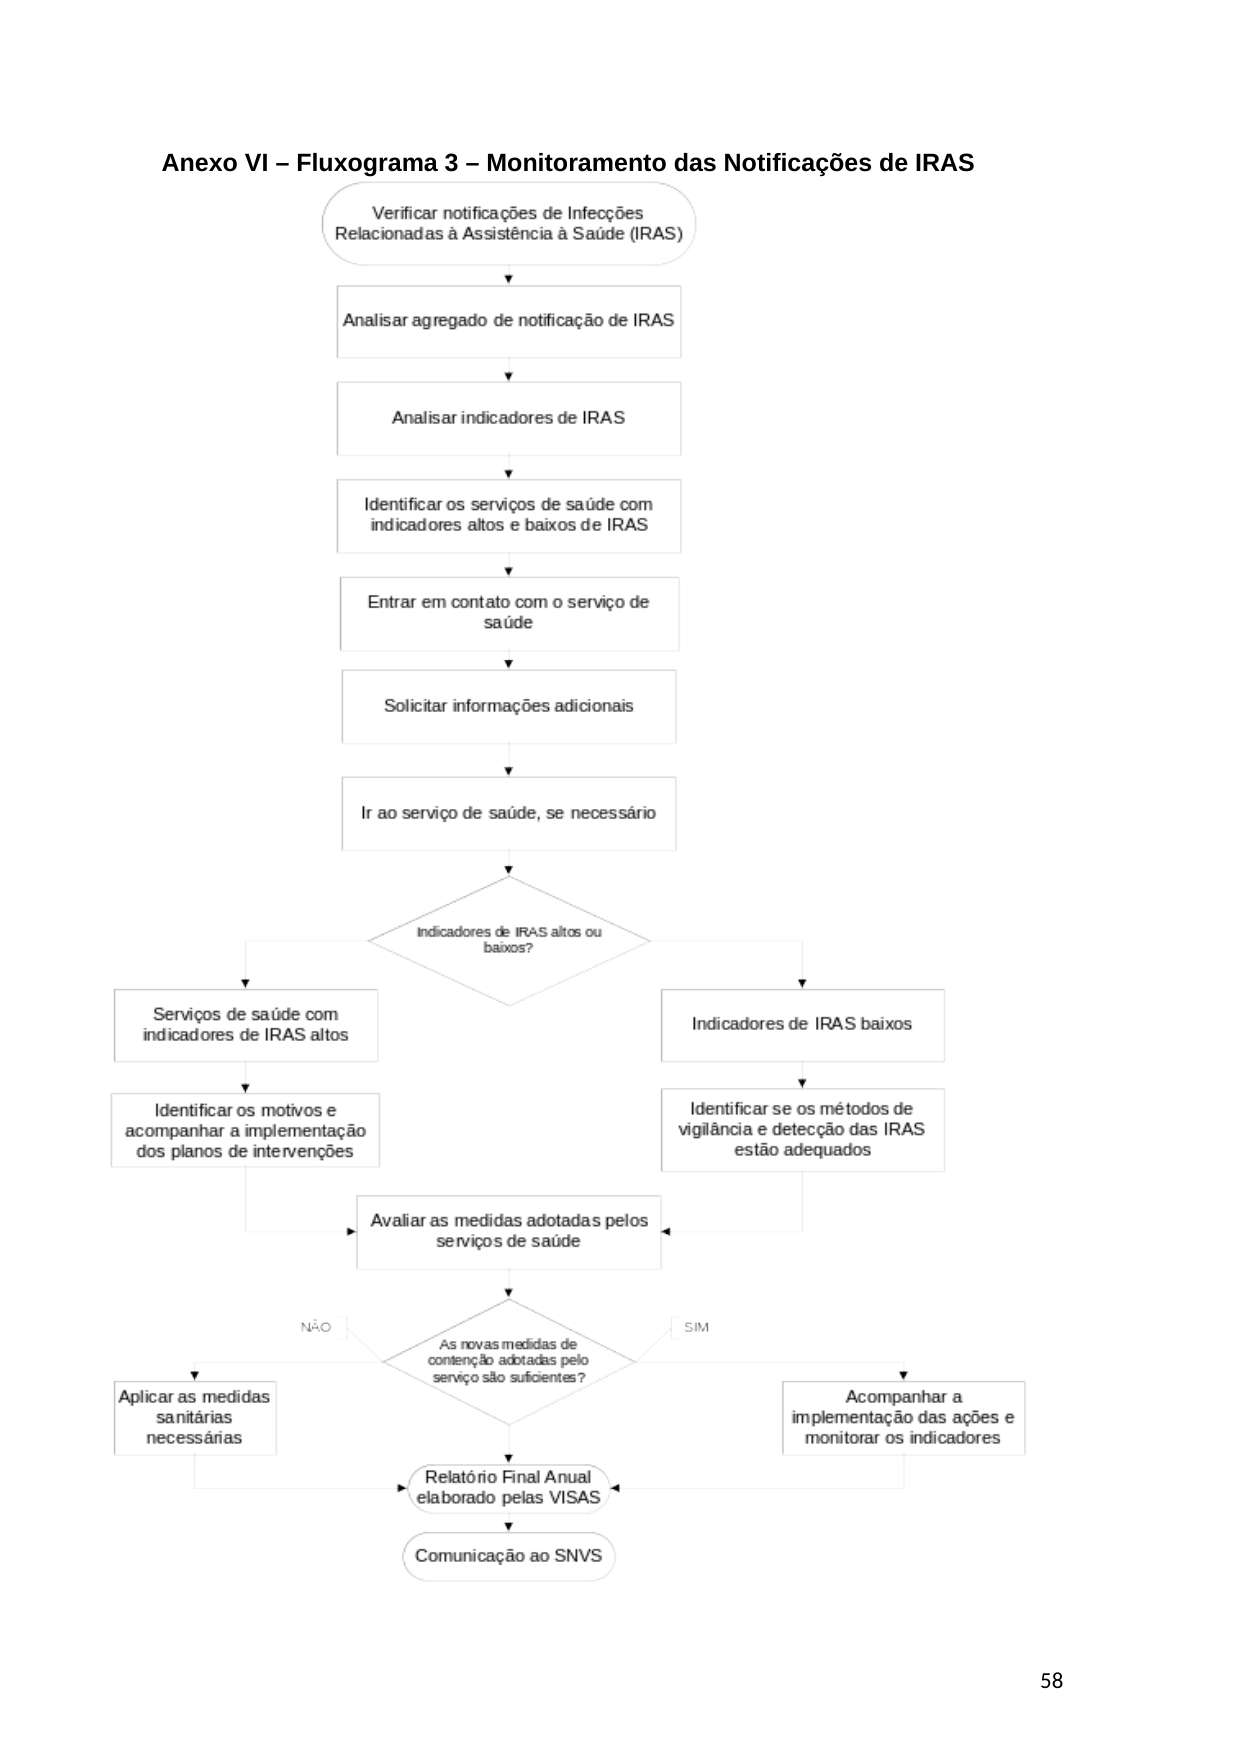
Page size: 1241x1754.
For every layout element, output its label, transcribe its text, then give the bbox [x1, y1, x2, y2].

text Anexo VI – Fluxograma 3 – Monitoramento das Notificações de IRAS [74, 148, 1063, 1584]
